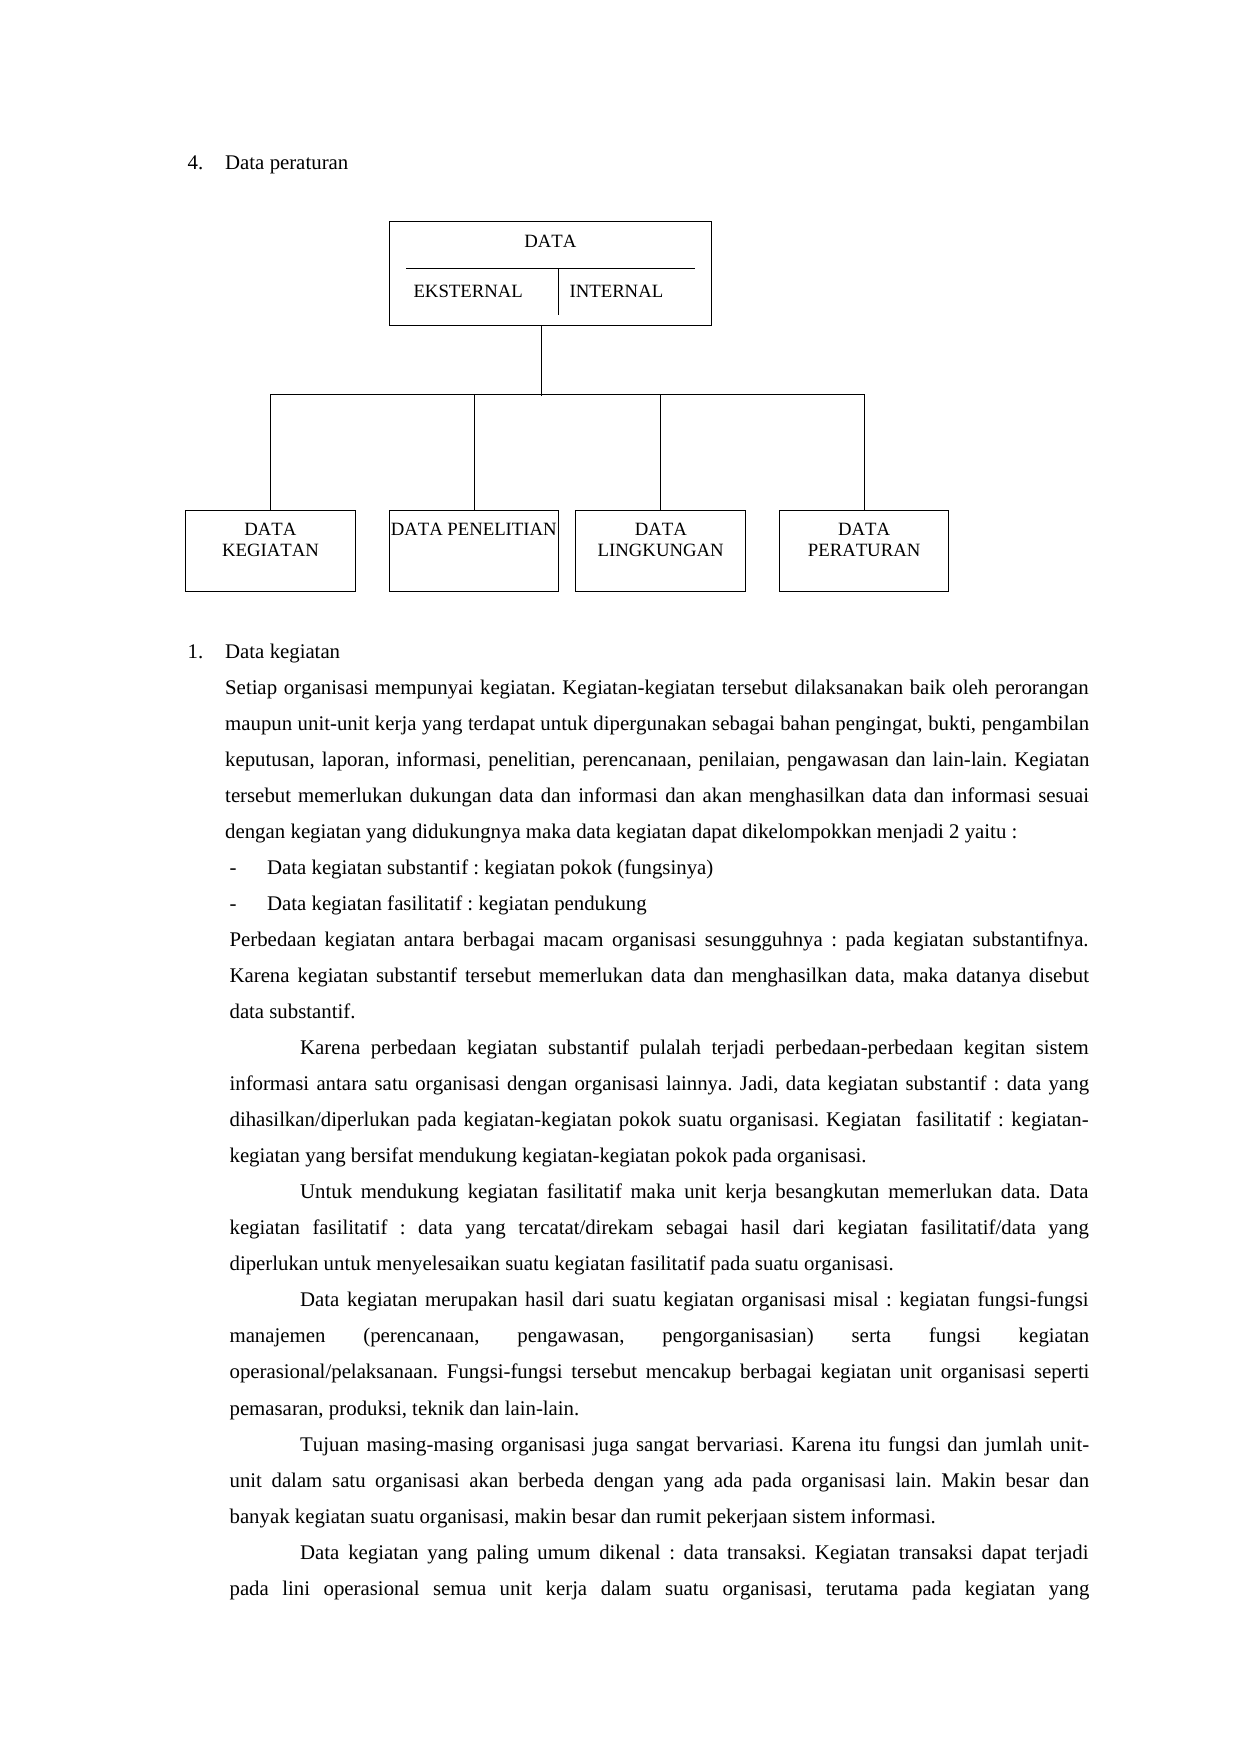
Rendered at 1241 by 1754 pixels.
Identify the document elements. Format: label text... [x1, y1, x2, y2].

list Data peraturan [187, 150, 1090, 174]
list Data kegiatan fasilitatif : kegiatan pendukung [229, 891, 1090, 915]
text Data kegiatan merupakan hasil dari suatu kegiatan organisasi misal : kegiatan fungsi-fungsi manajemen (perencanaan, pengawasan, pengorganisasian) serta fungsi kegiatan operasional/pelaksanaan. Fungsi-fungsi tersebut mencakup berbagai kegiatan unit organisasi seperti pemasaran, produksi, teknik dan lain-lain. [229, 1287, 1090, 1419]
text Tujuan masing-masing organisasi juga sangat bervariasi. Karena itu fungsi dan jumlah unit-unit dalam satu organisasi akan berbeda dengan yang ada pada organisasi lain. Makin besar dan banyak kegiatan suatu organisasi, makin besar dan rumit pekerjaan sistem informasi. [229, 1431, 1090, 1528]
text Perbedaan kegiatan antara berbagai macam organisasi sesungguhnya : pada kegiatan substantifnya. Karena kegiatan substantif tersebut memerlukan data dan menghasilkan data, maka datanya disebut data substantif. [229, 927, 1090, 1023]
text Untuk mendukung kegiatan fasilitatif maka unit kerja besangkutan memerlukan data. Data kegiatan fasilitatif : data yang tercatat/direkam sebagai hasil dari kegiatan fasilitatif/data yang diperlukan untuk menyelesaikan suatu kegiatan fasilitatif pada suatu organisasi. [229, 1179, 1090, 1275]
text Setiap organisasi mempunyai kegiatan. Kegiatan-kegiatan tersebut dilaksanakan baik oleh perorangan maupun unit-unit kerja yang terdapat untuk dipergunakan sebagai bahan pengingat, bukti, pengambilan keputusan, laporan, informasi, penelitian, perencanaan, penilaian, pengawasan dan lain-lain. Kegiatan tersebut memerlukan dukungan data dan informasi dan akan menghasilkan data dan informasi sesuai dengan kegiatan yang didukungnya maka data kegiatan dapat dikelompokkan menjadi 2 yaitu : [225, 674, 1090, 843]
list Data kegiatan substantif : kegiatan pokok (fungsinya) [229, 855, 1090, 879]
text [229, 1539, 1090, 1600]
text Karena perbedaan kegiatan substantif pulalah terjadi perbedaan-perbedaan kegitan sistem informasi antara satu organisasi dengan organisasi lainnya. Jadi, data kegiatan substantif : data yang dihasilkan/diperlukan pada kegiatan-kegiatan pokok suatu organisasi. Kegiatan fasilitatif : kegiatan-kegiatan yang bersifat mendukung kegiatan-kegiatan pokok pada organisasi. [229, 1035, 1090, 1167]
list Data kegiatan [187, 638, 1090, 663]
